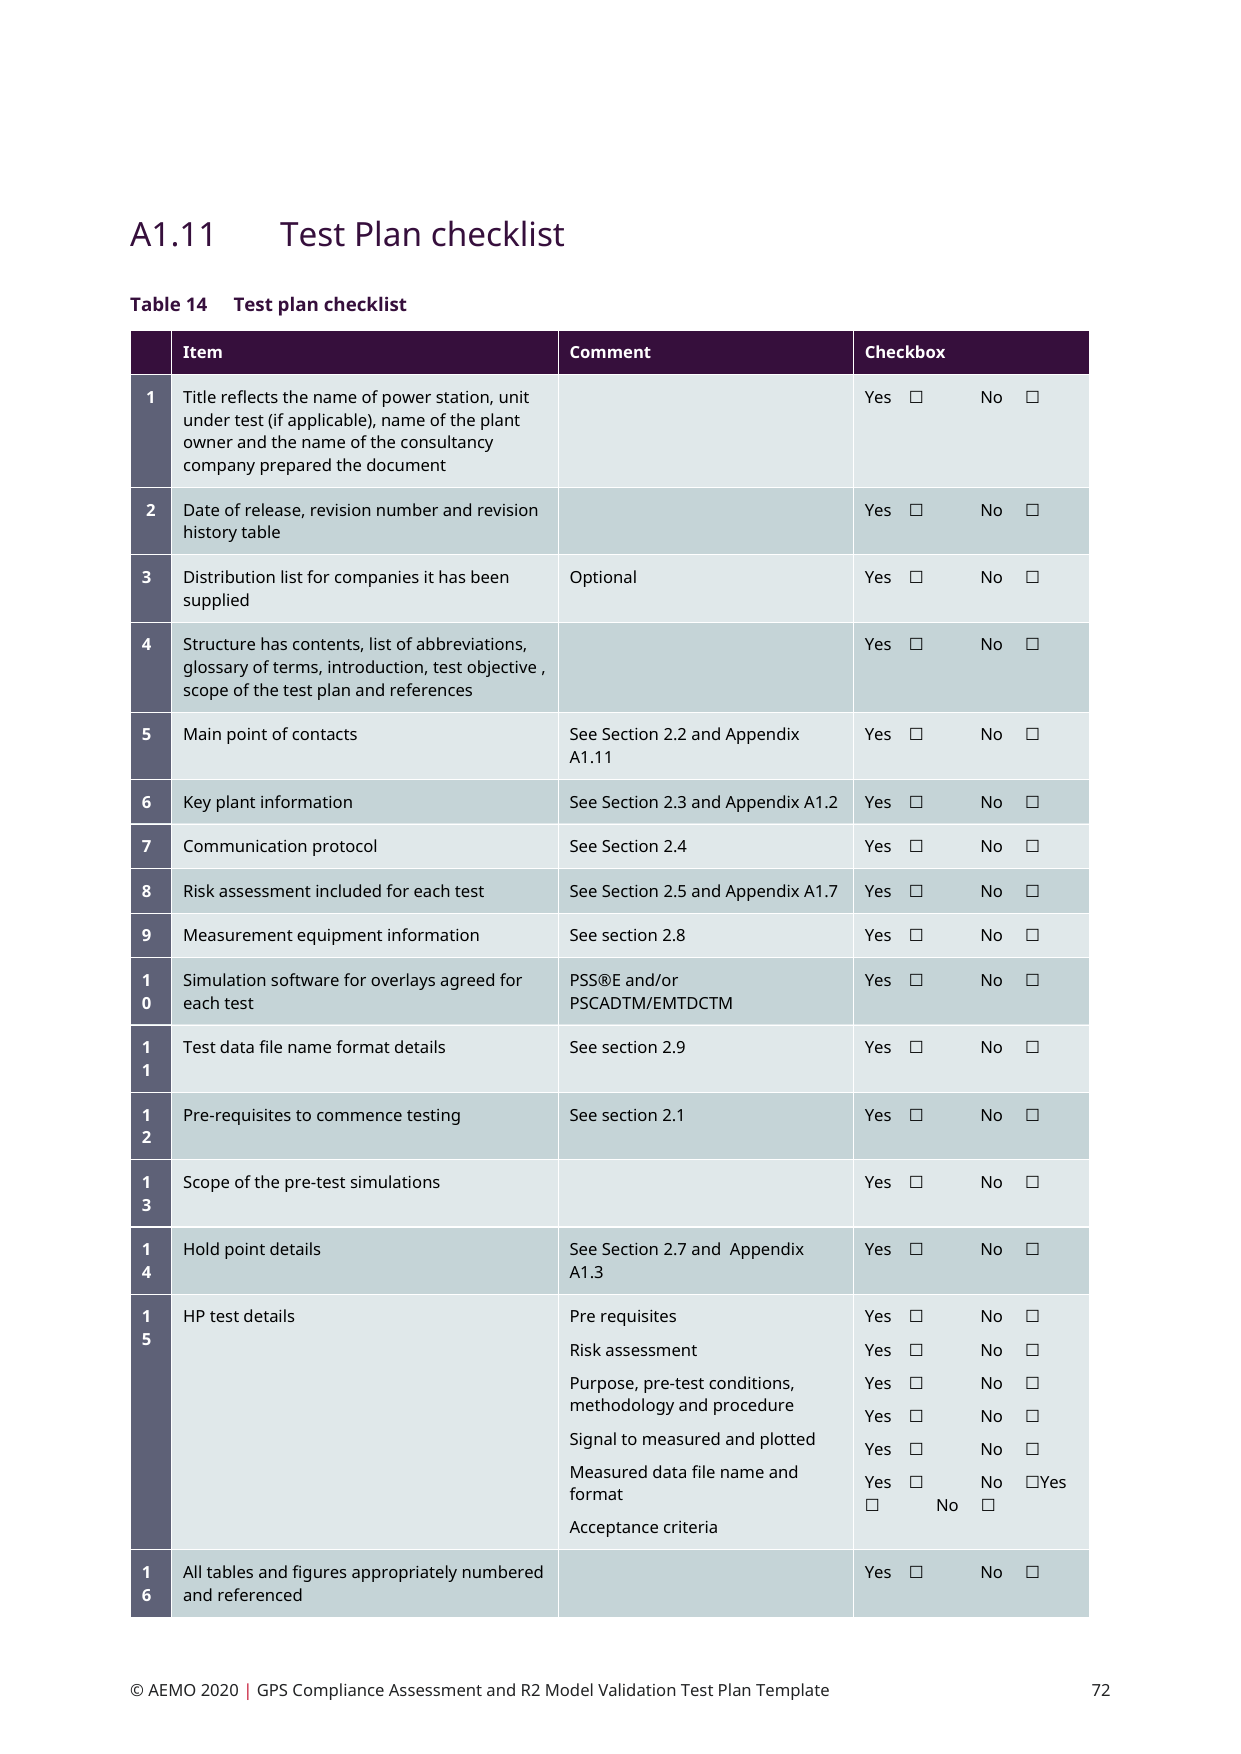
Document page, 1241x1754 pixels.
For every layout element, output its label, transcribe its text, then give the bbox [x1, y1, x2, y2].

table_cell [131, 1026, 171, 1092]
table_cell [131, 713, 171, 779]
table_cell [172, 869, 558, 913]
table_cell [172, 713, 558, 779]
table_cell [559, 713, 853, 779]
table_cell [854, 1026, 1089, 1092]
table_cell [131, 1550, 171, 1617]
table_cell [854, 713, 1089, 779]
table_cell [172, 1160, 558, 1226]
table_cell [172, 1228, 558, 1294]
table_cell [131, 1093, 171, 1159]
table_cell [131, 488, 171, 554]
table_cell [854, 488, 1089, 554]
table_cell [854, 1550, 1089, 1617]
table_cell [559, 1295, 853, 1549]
subtitle Test Plan checklist [130, 211, 1110, 256]
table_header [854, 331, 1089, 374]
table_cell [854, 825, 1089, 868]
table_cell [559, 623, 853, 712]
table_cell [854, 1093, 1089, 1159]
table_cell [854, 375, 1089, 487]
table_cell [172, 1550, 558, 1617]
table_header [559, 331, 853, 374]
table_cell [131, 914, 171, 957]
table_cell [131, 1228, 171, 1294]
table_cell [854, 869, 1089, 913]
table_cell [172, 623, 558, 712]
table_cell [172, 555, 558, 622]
text Test plan checklist [130, 292, 1110, 317]
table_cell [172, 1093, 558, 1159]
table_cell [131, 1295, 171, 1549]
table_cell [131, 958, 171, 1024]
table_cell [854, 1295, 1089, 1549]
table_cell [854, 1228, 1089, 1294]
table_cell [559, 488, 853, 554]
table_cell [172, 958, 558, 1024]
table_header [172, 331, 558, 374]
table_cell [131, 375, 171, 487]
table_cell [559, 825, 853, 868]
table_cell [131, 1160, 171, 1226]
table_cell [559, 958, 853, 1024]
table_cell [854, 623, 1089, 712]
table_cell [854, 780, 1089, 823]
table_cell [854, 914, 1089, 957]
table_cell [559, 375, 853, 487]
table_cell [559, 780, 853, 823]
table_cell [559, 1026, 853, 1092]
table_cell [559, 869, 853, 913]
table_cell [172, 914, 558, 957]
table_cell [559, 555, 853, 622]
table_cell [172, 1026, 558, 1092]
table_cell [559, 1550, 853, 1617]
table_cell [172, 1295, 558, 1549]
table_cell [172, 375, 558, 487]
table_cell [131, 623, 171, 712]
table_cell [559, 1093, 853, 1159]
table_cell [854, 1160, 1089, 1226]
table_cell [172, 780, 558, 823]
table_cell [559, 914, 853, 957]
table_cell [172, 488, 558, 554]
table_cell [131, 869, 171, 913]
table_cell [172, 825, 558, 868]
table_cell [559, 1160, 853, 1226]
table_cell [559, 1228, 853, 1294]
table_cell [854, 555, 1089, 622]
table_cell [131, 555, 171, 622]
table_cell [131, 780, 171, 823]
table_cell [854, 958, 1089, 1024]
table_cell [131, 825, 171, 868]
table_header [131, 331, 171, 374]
